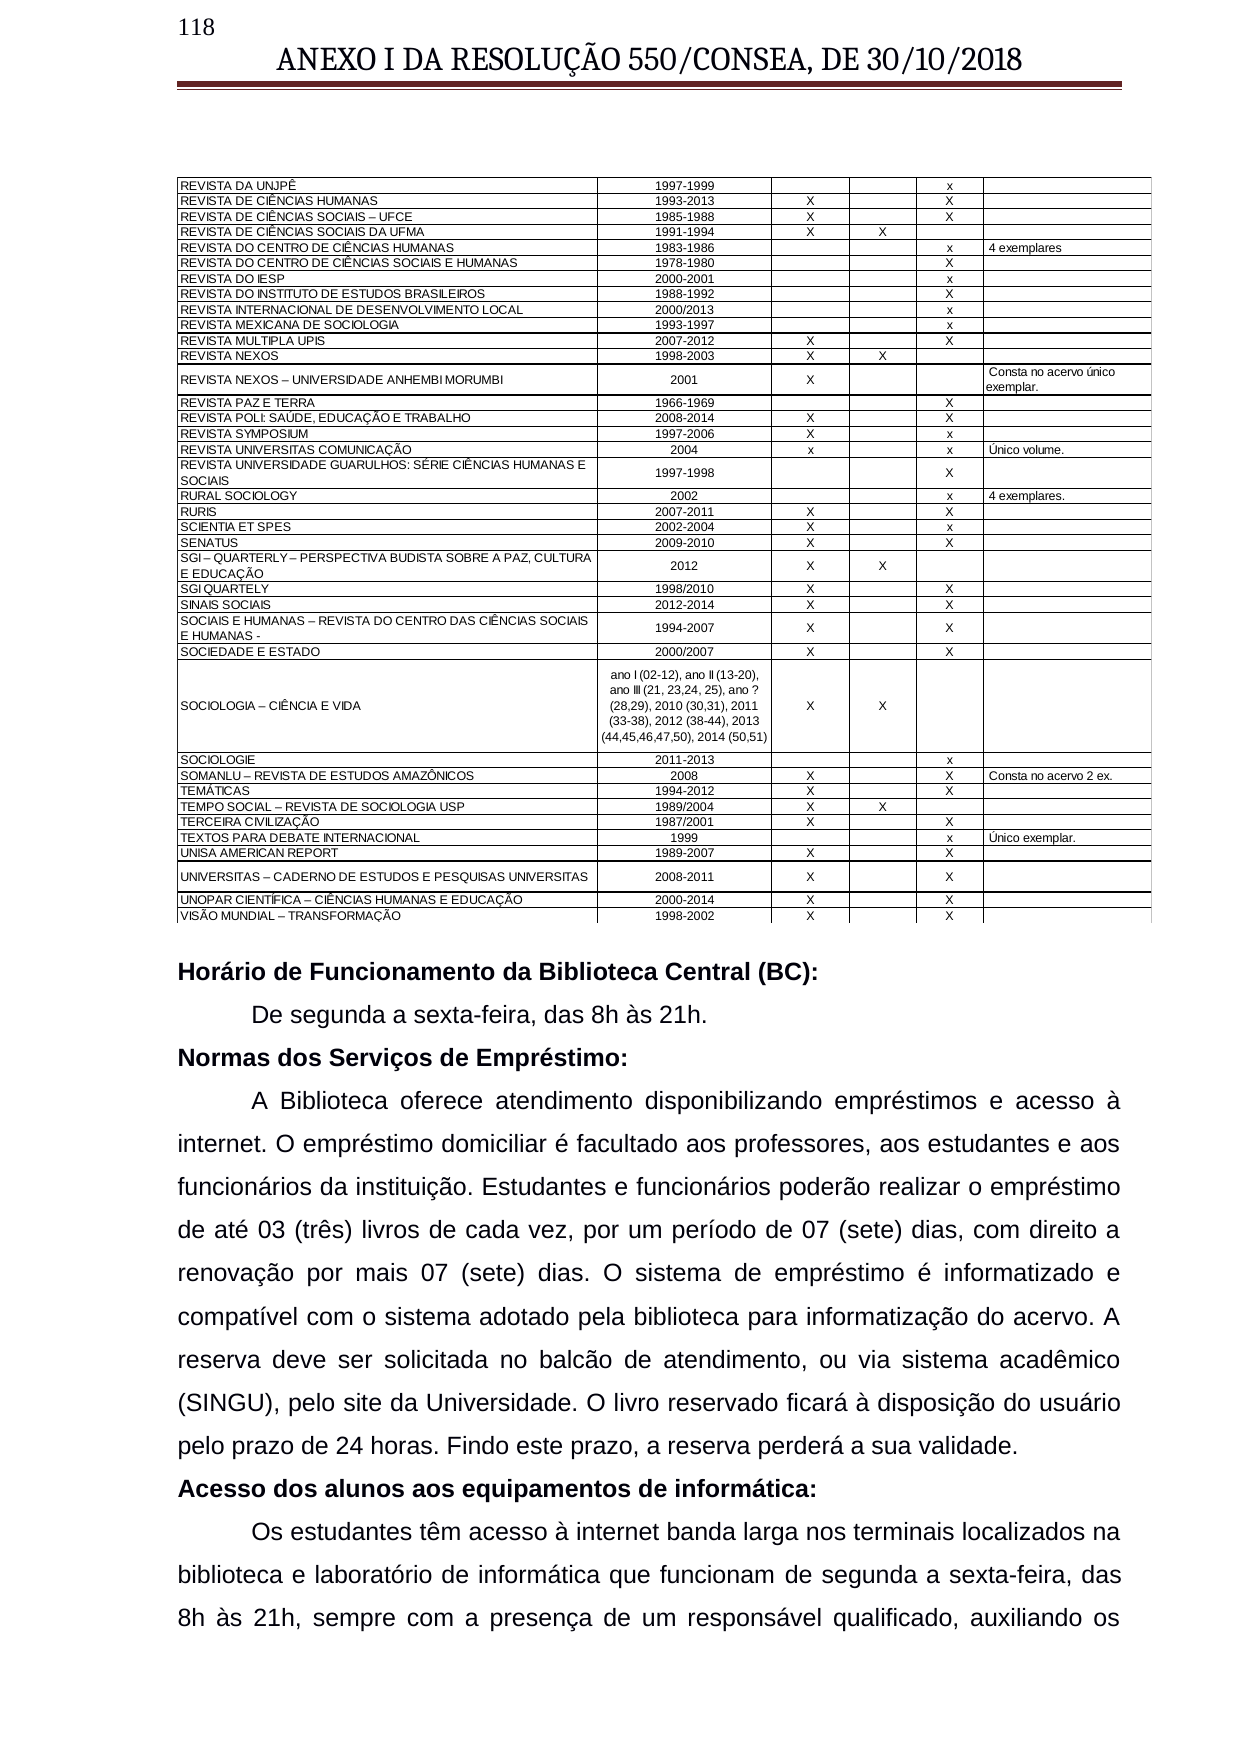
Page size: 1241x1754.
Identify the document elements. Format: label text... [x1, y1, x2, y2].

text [177, 1517, 1122, 1632]
text De segunda a sexta-feira, das 8h às 21h. [177, 999, 1122, 1028]
text A Biblioteca oferece atendimento disponibilizando empréstimos e acesso à internet. O empréstimo domiciliar é facultado aos professores, aos estudantes e aos funcionários da instituição. Estudantes e funcionários poderão realizar o empréstimo de até 03 (três) livros de cada vez, por um período de 07 (sete) dias, com direito a renovação por mais 07 (sete) dias. O sistema de empréstimo é informatizado e compatível com o sistema adotado pela biblioteca para informatização do acervo. A reserva deve ser solicitada no balcão de atendimento, ou via sistema acadêmico (SINGU), pelo site da Universidade. O livro reservado ficará à disposição do usuário pelo prazo de 24 horas. Findo este prazo, a reserva perderá a sua validade. [177, 1086, 1122, 1459]
text Acesso dos alunos aos equipamentos de informática: [177, 1474, 1122, 1503]
text Horário de Funcionamento da Biblioteca Central (BC): [177, 956, 1122, 985]
text Normas dos Serviços de Empréstimo: [177, 1043, 1122, 1071]
